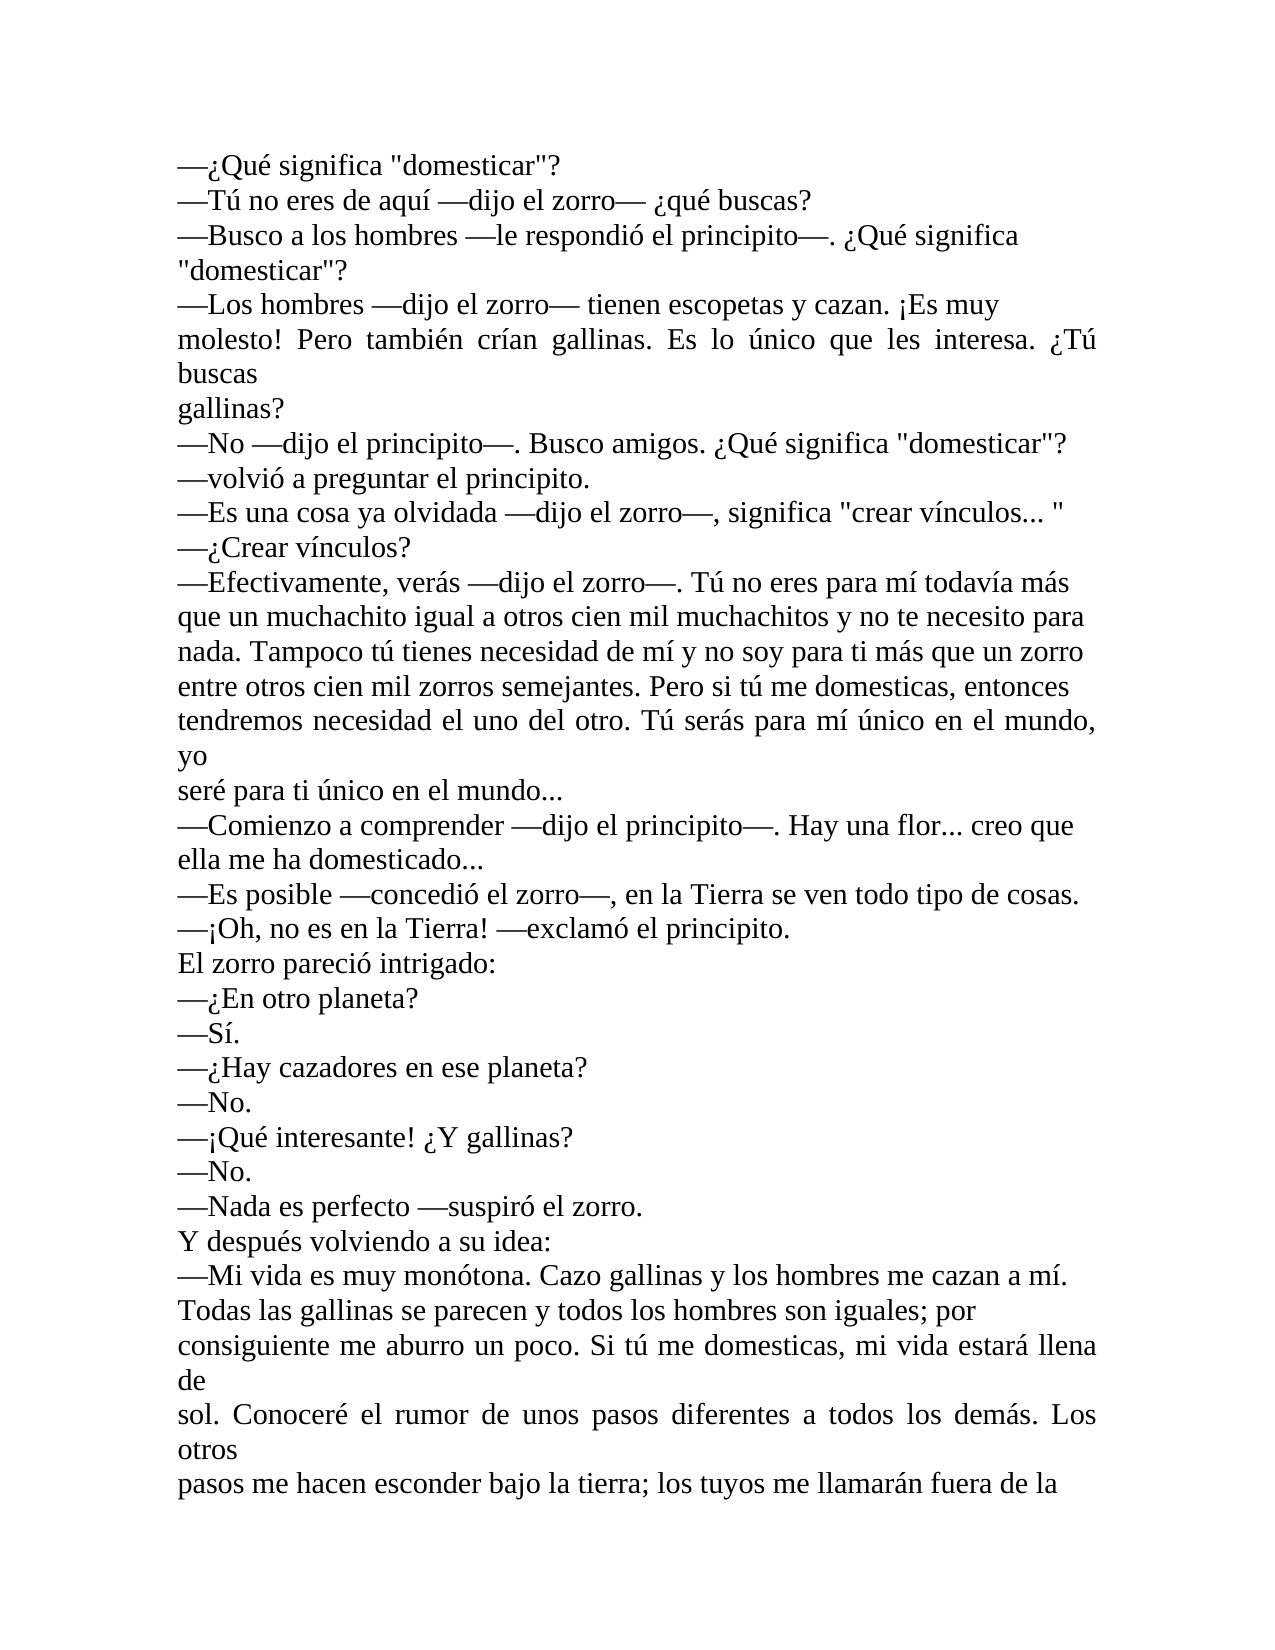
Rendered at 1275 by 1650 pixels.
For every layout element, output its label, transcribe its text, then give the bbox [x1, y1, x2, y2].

text que un muchachito igual a otros cien mil muchachitos y no te necesito para [177, 598, 1098, 633]
text —Es posible —concedió el zorro—, en la Tierra se ven todo tipo de cosas. [177, 876, 1098, 911]
text nada. Tampoco tú tienes necesidad de mí y no soy para ti más que un zorro [177, 633, 1098, 668]
text seré para ti único en el mundo... [177, 772, 1098, 807]
text —Nada es perfecto —suspiró el zorro. [177, 1188, 1098, 1223]
text —Los hombres —dijo el zorro— tienen escopetas y cazan. ¡Es muy [177, 286, 1098, 321]
text —¿Hay cazadores en ese planeta? [177, 1049, 1098, 1084]
text consiguiente me aburro un poco. Si tú me domesticas, mi vida estará llena de [177, 1327, 1098, 1396]
text —¡Qué interesante! ¿Y gallinas? [177, 1119, 1098, 1153]
text pasos me hacen esconder bajo la tierra; los tuyos me llamarán fuera de la [177, 1466, 1098, 1500]
text —No. [177, 1153, 1098, 1188]
text El zorro pareció intrigado: [177, 945, 1098, 980]
text —Sí. [177, 1015, 1098, 1049]
text Todas las gallinas se parecen y todos los hombres son iguales; por [177, 1292, 1098, 1327]
text —Comienzo a comprender —dijo el principito—. Hay una flor... creo que [177, 807, 1098, 841]
text —¿Qué significa "domesticar"? [177, 148, 1098, 182]
text —No. [177, 1084, 1098, 1119]
text tendremos necesidad el uno del otro. Tú serás para mí único en el mundo, yo [177, 703, 1098, 772]
text —¡Oh, no es en la Tierra! —exclamó el principito. [177, 911, 1098, 945]
text gallinas? [177, 390, 1098, 425]
text entre otros cien mil zorros semejantes. Pero si tú me domesticas, entonces [177, 668, 1098, 703]
text —Mi vida es muy monótona. Cazo gallinas y los hombres me cazan a mí. [177, 1258, 1098, 1292]
text —¿Crear vínculos? [177, 529, 1098, 564]
text —Es una cosa ya olvidada —dijo el zorro—, significa "crear vínculos... " [177, 494, 1098, 529]
text —¿En otro planeta? [177, 980, 1098, 1015]
text Y después volviendo a su idea: [177, 1223, 1098, 1258]
text ella me ha domesticado... [177, 841, 1098, 876]
text —Tú no eres de aquí —dijo el zorro— ¿qué buscas? [177, 182, 1098, 217]
text molesto! Pero también crían gallinas. Es lo único que les interesa. ¿Tú buscas [177, 321, 1098, 390]
text —volvió a preguntar el principito. [177, 460, 1098, 494]
text "domesticar"? [177, 252, 1098, 286]
text —No —dijo el principito—. Busco amigos. ¿Qué significa "domesticar"? [177, 425, 1098, 460]
text —Efectivamente, verás —dijo el zorro—. Tú no eres para mí todavía más [177, 564, 1098, 598]
text —Busco a los hombres —le respondió el principito—. ¿Qué significa [177, 217, 1098, 252]
text sol. Conoceré el rumor de unos pasos diferentes a todos los demás. Los otros [177, 1396, 1098, 1466]
